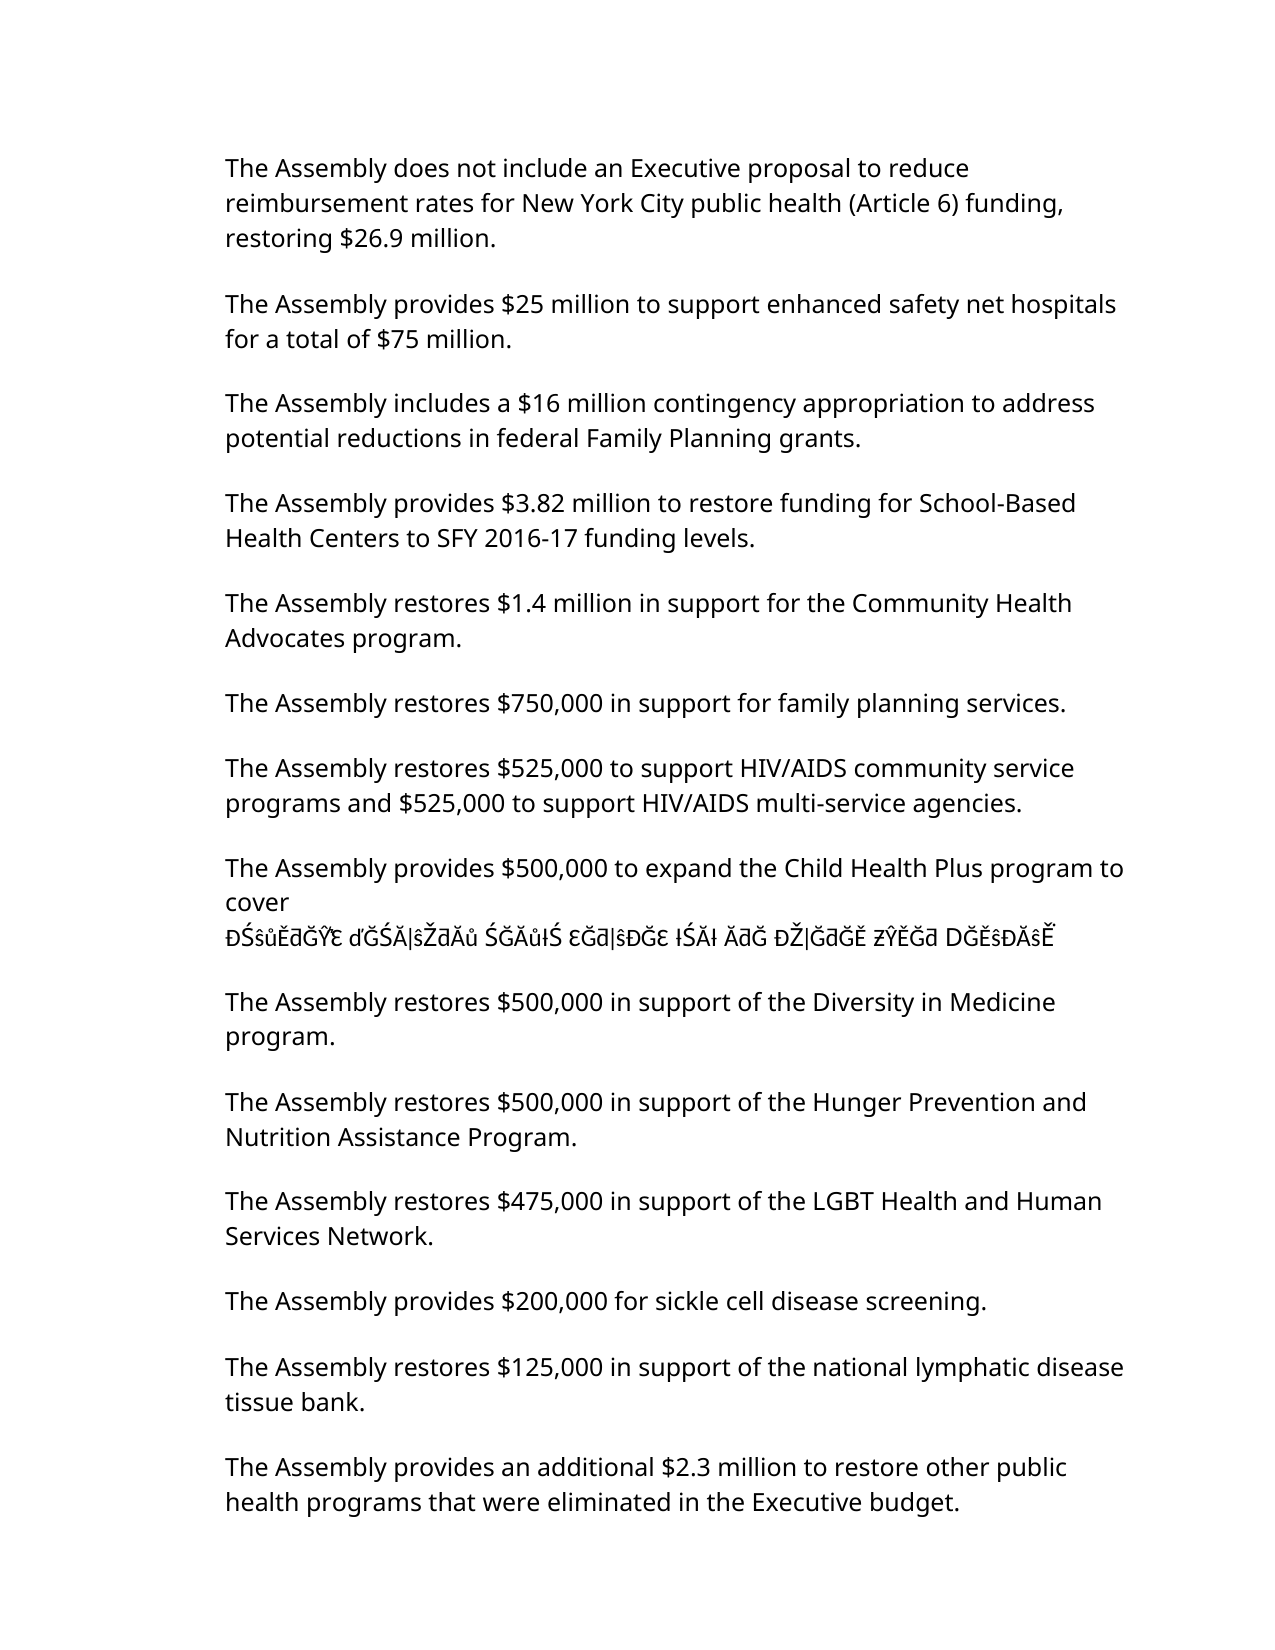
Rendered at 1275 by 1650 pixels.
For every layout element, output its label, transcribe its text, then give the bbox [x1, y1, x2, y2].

list The Assembly provides $3.82 million to restore funding for School-Based Health Centers to SFY 2016-17 funding levels. [187, 486, 1125, 555]
list The Assembly does not include an Executive proposal to reduce reimbursement rates for New York City public health (Article 6) funding, restoring $26.9 million. [187, 151, 1125, 255]
list The Assembly includes a $16 million contingency appropriation to address potential reductions in federal Family Planning grants. [187, 386, 1125, 455]
list The Assembly provides $25 million to support enhanced safety net hospitals for a total of $75 million. [187, 286, 1125, 355]
list The Assembly restores $525,000 to support HIV/AIDS community service programs and $525,000 to support HIV/AIDS multi-service agencies. [187, 751, 1125, 820]
list The Assembly restores $1.4 million in support for the Community Health Advocates program. [187, 586, 1125, 655]
list The Assembly provides $200,000 for sickle cell disease screening. [187, 1284, 1125, 1318]
text ĐŚŝůĚƌĞŶ͛Ɛ ďĞŚĂǀŝŽƌĂů ŚĞĂůƚŚ ƐĞƌǀŝĐĞƐ ƚŚĂƚ ĂƌĞ ĐŽǀĞƌĞĚ ƵŶĚĞƌ DĞĚŝĐĂŝĚ͘ [225, 919, 1125, 954]
list The Assembly restores $500,000 in support of the Hunger Prevention and Nutrition Assistance Program. [187, 1084, 1125, 1153]
list The Assembly restores $125,000 in support of the national lymphatic disease tissue bank. [187, 1350, 1125, 1419]
list The Assembly provides an additional $2.3 million to restore other public health programs that were eliminated in the Executive budget. [187, 1450, 1125, 1519]
list The Assembly restores $500,000 in support of the Diversity in Medicine program. [187, 984, 1125, 1053]
list The Assembly provides $500,000 to expand the Child Health Plus program to cover [187, 851, 1125, 919]
list The Assembly restores $475,000 in support of the LGBT Health and Human Services Network. [187, 1184, 1125, 1253]
list The Assembly restores $750,000 in support for family planning services. [187, 685, 1125, 719]
